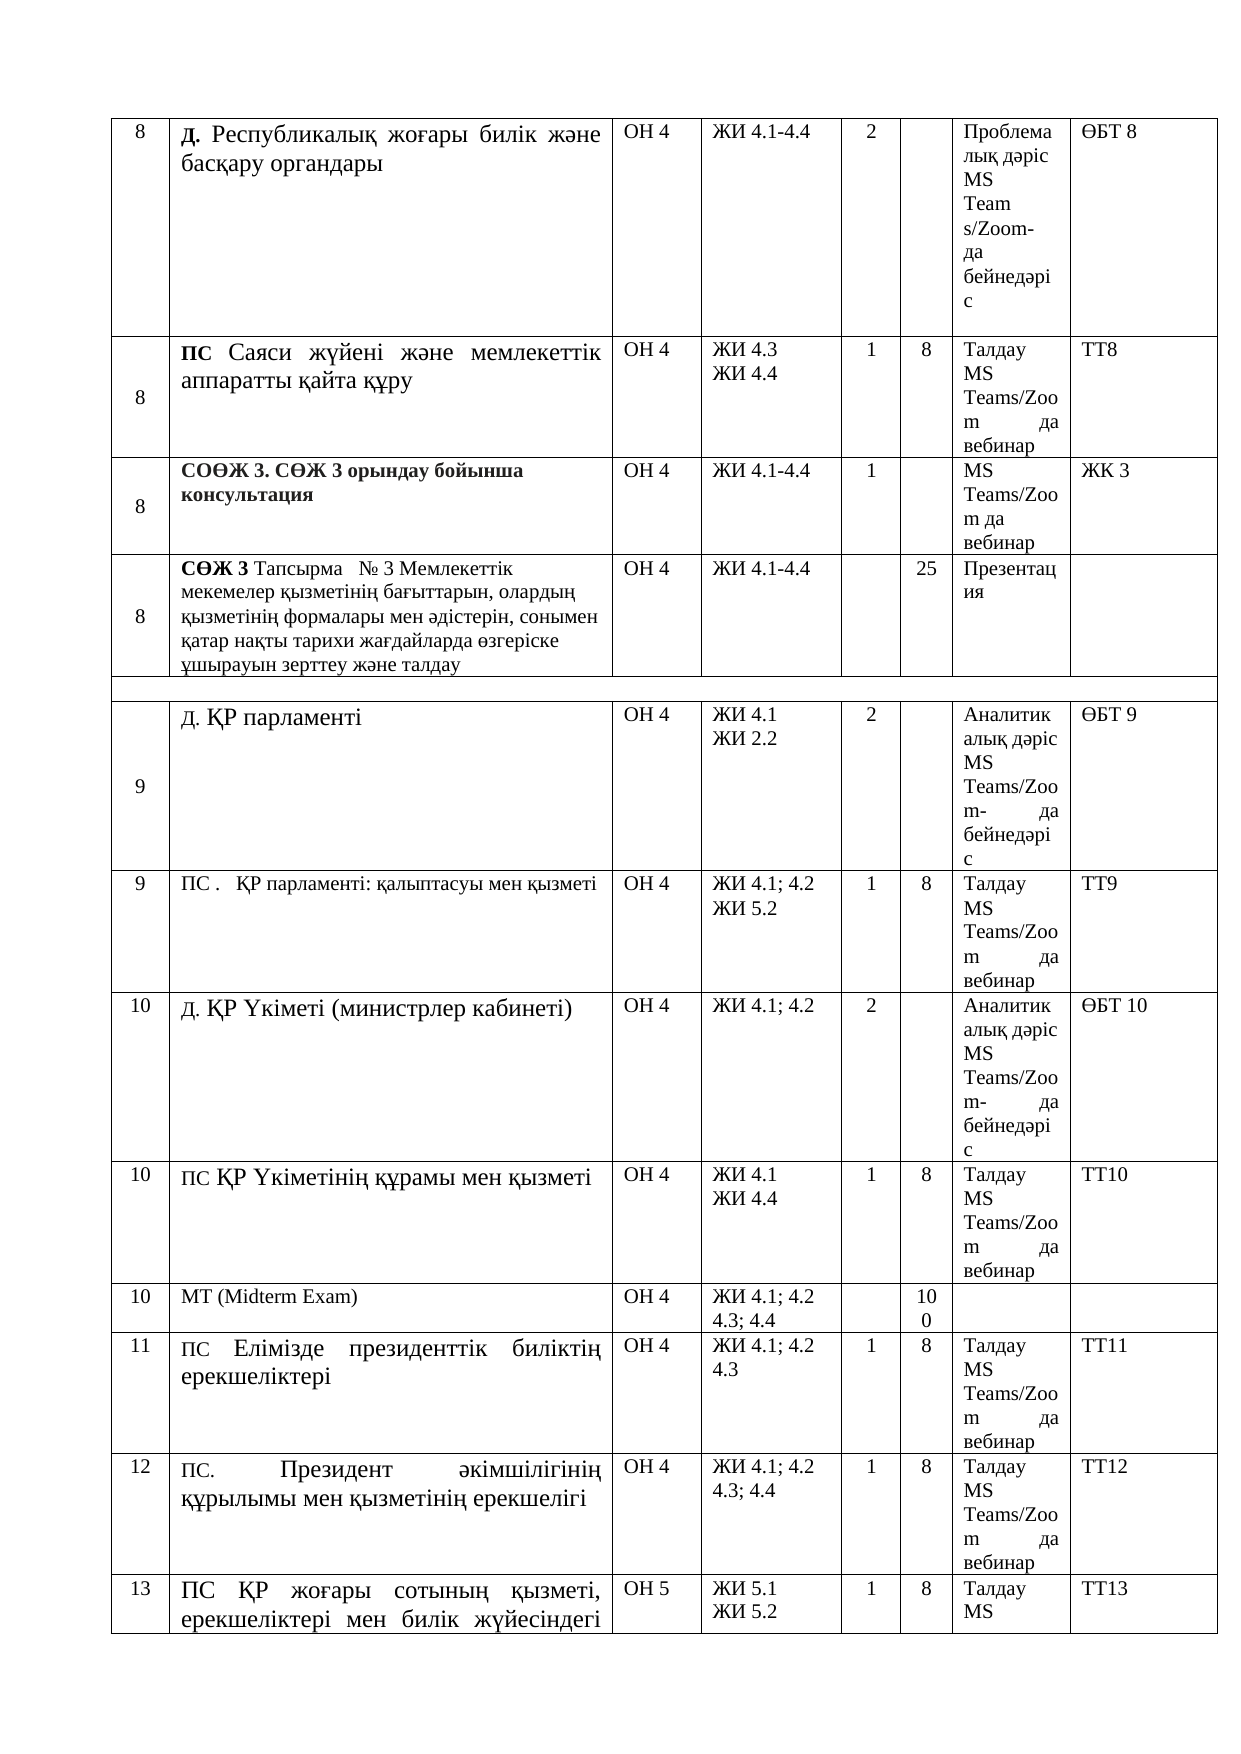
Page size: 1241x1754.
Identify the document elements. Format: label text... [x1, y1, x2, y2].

table_cell ЖИ 4.1; 4.2 4.3; 4.4 [702, 1284, 841, 1332]
table_cell 1 [842, 1333, 900, 1453]
table_cell 8 [901, 337, 952, 457]
table_cell 12 [112, 1454, 169, 1574]
table_cell [901, 993, 952, 1161]
table_cell ЖИ 4.1; 4.2 ЖИ 5.2 [702, 871, 841, 992]
table_cell Д. Республикалық жоғары билік және басқару органдары [170, 119, 612, 336]
table_cell ТТ8 [1071, 337, 1217, 457]
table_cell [170, 1575, 612, 1633]
table_cell ЖК 3 [1071, 458, 1217, 554]
table_cell Талдау MS Teams/Zoom да вебинар [953, 1454, 1070, 1574]
table_cell МТ (Midterm Exam) [170, 1284, 612, 1332]
table_cell 13 [112, 1575, 169, 1633]
table_cell 8 [901, 1575, 952, 1633]
table_cell 100 [901, 1284, 952, 1332]
table_cell Д. ҚР парламенті [170, 702, 612, 870]
table_cell ОН 4 [613, 458, 701, 554]
table_cell ПС. Президент әкімшілігінің құрылымы мен қызметінің ерекшелігі [170, 1454, 612, 1574]
table_cell ОН 4 [613, 1454, 701, 1574]
table_cell ПС Елімізде президенттік биліктің ерекшеліктері [170, 1333, 612, 1453]
table_cell ОН 4 [613, 1162, 701, 1282]
table_cell ӨБТ 10 [1071, 993, 1217, 1161]
table_cell [842, 555, 900, 676]
table_cell 2 [842, 993, 900, 1161]
table_cell Талдау MS Teams/Zoom да вебинар [953, 1162, 1070, 1282]
table_cell ТТ12 [1071, 1454, 1217, 1574]
table_cell ЖИ 4.1-4.4 [702, 555, 841, 676]
table_cell ОН 4 [613, 119, 701, 336]
table_cell ТТ9 [1071, 871, 1217, 992]
table_cell 2 [842, 119, 900, 336]
table_cell ОН 4 [613, 1284, 701, 1332]
table_cell 10 [112, 993, 169, 1161]
table_cell ЖИ 4.1; 4.2 4.3 [702, 1333, 841, 1453]
table_cell Талдау MS Teams/Zoom да вебинар [953, 1333, 1070, 1453]
table_cell [1071, 1284, 1217, 1332]
table_cell 8 [112, 337, 169, 457]
table_cell ЖИ 4.1-4.4 [702, 119, 841, 336]
table_cell [1071, 555, 1217, 676]
table_cell 8 [901, 871, 952, 992]
table_cell ӨБТ 8 [1071, 119, 1217, 336]
table_cell ОН 5 [613, 1575, 701, 1633]
table_cell [112, 677, 1217, 701]
table_cell 1 [842, 458, 900, 554]
table_cell 9 [112, 702, 169, 870]
table_cell 8 [112, 119, 169, 336]
table_cell ЖИ 4.1 ЖИ 2.2 [702, 702, 841, 870]
table_cell 8 [901, 1454, 952, 1574]
table_cell [901, 702, 952, 870]
table_cell [901, 458, 952, 554]
table_cell Талдау MS Teams/Zoom да вебинар [953, 337, 1070, 457]
table_cell ЖИ 4.1; 4.2 4.3; 4.4 [702, 1454, 841, 1574]
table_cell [953, 119, 1070, 336]
table_cell ОН 4 [613, 337, 701, 457]
table_cell ӨБТ 9 [1071, 702, 1217, 870]
table_cell Аналитикалық дәріс MS Teams/Zoom- да бейнедәріс [953, 702, 1070, 870]
table_cell ЖИ 4.1 ЖИ 4.4 [702, 1162, 841, 1282]
table_cell ОН 4 [613, 1333, 701, 1453]
table_cell 9 [112, 871, 169, 992]
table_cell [953, 1575, 1070, 1633]
table_cell 1 [842, 871, 900, 992]
table_cell ПС ҚР Үкіметінің құрамы мен қызметі [170, 1162, 612, 1282]
table_cell 10 [112, 1284, 169, 1332]
table_cell Презентация [953, 555, 1070, 676]
table_cell ОН 4 [613, 993, 701, 1161]
table_cell 1 [842, 1162, 900, 1282]
table_cell Д. ҚР Үкіметі (министрлер кабинеті) [170, 993, 612, 1161]
table_cell ПС Саяси жүйені және мемлекеттік аппаратты қайта құру [170, 337, 612, 457]
table_cell 25 [901, 555, 952, 676]
table_cell 11 [112, 1333, 169, 1453]
table_cell 2 [842, 702, 900, 870]
table_cell ЖИ 4.1; 4.2 [702, 993, 841, 1161]
table_cell СОӨЖ 3. СӨЖ 3 орындау бойынша консультация [170, 458, 612, 554]
table_cell 8 [901, 1162, 952, 1282]
table_cell MS Teams/Zoom да вебинар [953, 458, 1070, 554]
table_cell ПС . ҚР парламенті: қалыптасуы мен қызметі [170, 871, 612, 992]
table_cell ЖИ 5.1 ЖИ 5.2 [702, 1575, 841, 1633]
table_cell ТТ10 [1071, 1162, 1217, 1282]
table_cell 1 [842, 1454, 900, 1574]
table_cell Аналитикалық дәріс MS Teams/Zoom- да бейнедәріс [953, 993, 1070, 1161]
table_cell [953, 1284, 1070, 1332]
table_cell ОН 4 [613, 871, 701, 992]
table_cell СӨЖ 3 Тапсырма № 3 Мемлекеттік мекемелер қызметінің бағыттарын, олардың қызметінің формалары мен әдістерін, сонымен қатар нақты тарихи жағдайларда өзгеріске ұшырауын зерттеу және талдау [170, 555, 612, 676]
table_cell 1 [842, 337, 900, 457]
table_cell [901, 119, 952, 336]
table_cell ОН 4 [613, 702, 701, 870]
table_cell 8 [112, 555, 169, 676]
table_cell 1 [842, 1575, 900, 1633]
table_cell ОН 4 [613, 555, 701, 676]
table_cell [842, 1284, 900, 1332]
table_cell 8 [112, 458, 169, 554]
table_cell 10 [112, 1162, 169, 1282]
table_cell ТТ13 [1071, 1575, 1217, 1633]
table_cell ЖИ 4.1-4.4 [702, 458, 841, 554]
table_cell ТТ11 [1071, 1333, 1217, 1453]
table_cell Талдау MS Teams/Zoom да вебинар [953, 871, 1070, 992]
table_cell 8 [901, 1333, 952, 1453]
table_cell ЖИ 4.3 ЖИ 4.4 [702, 337, 841, 457]
